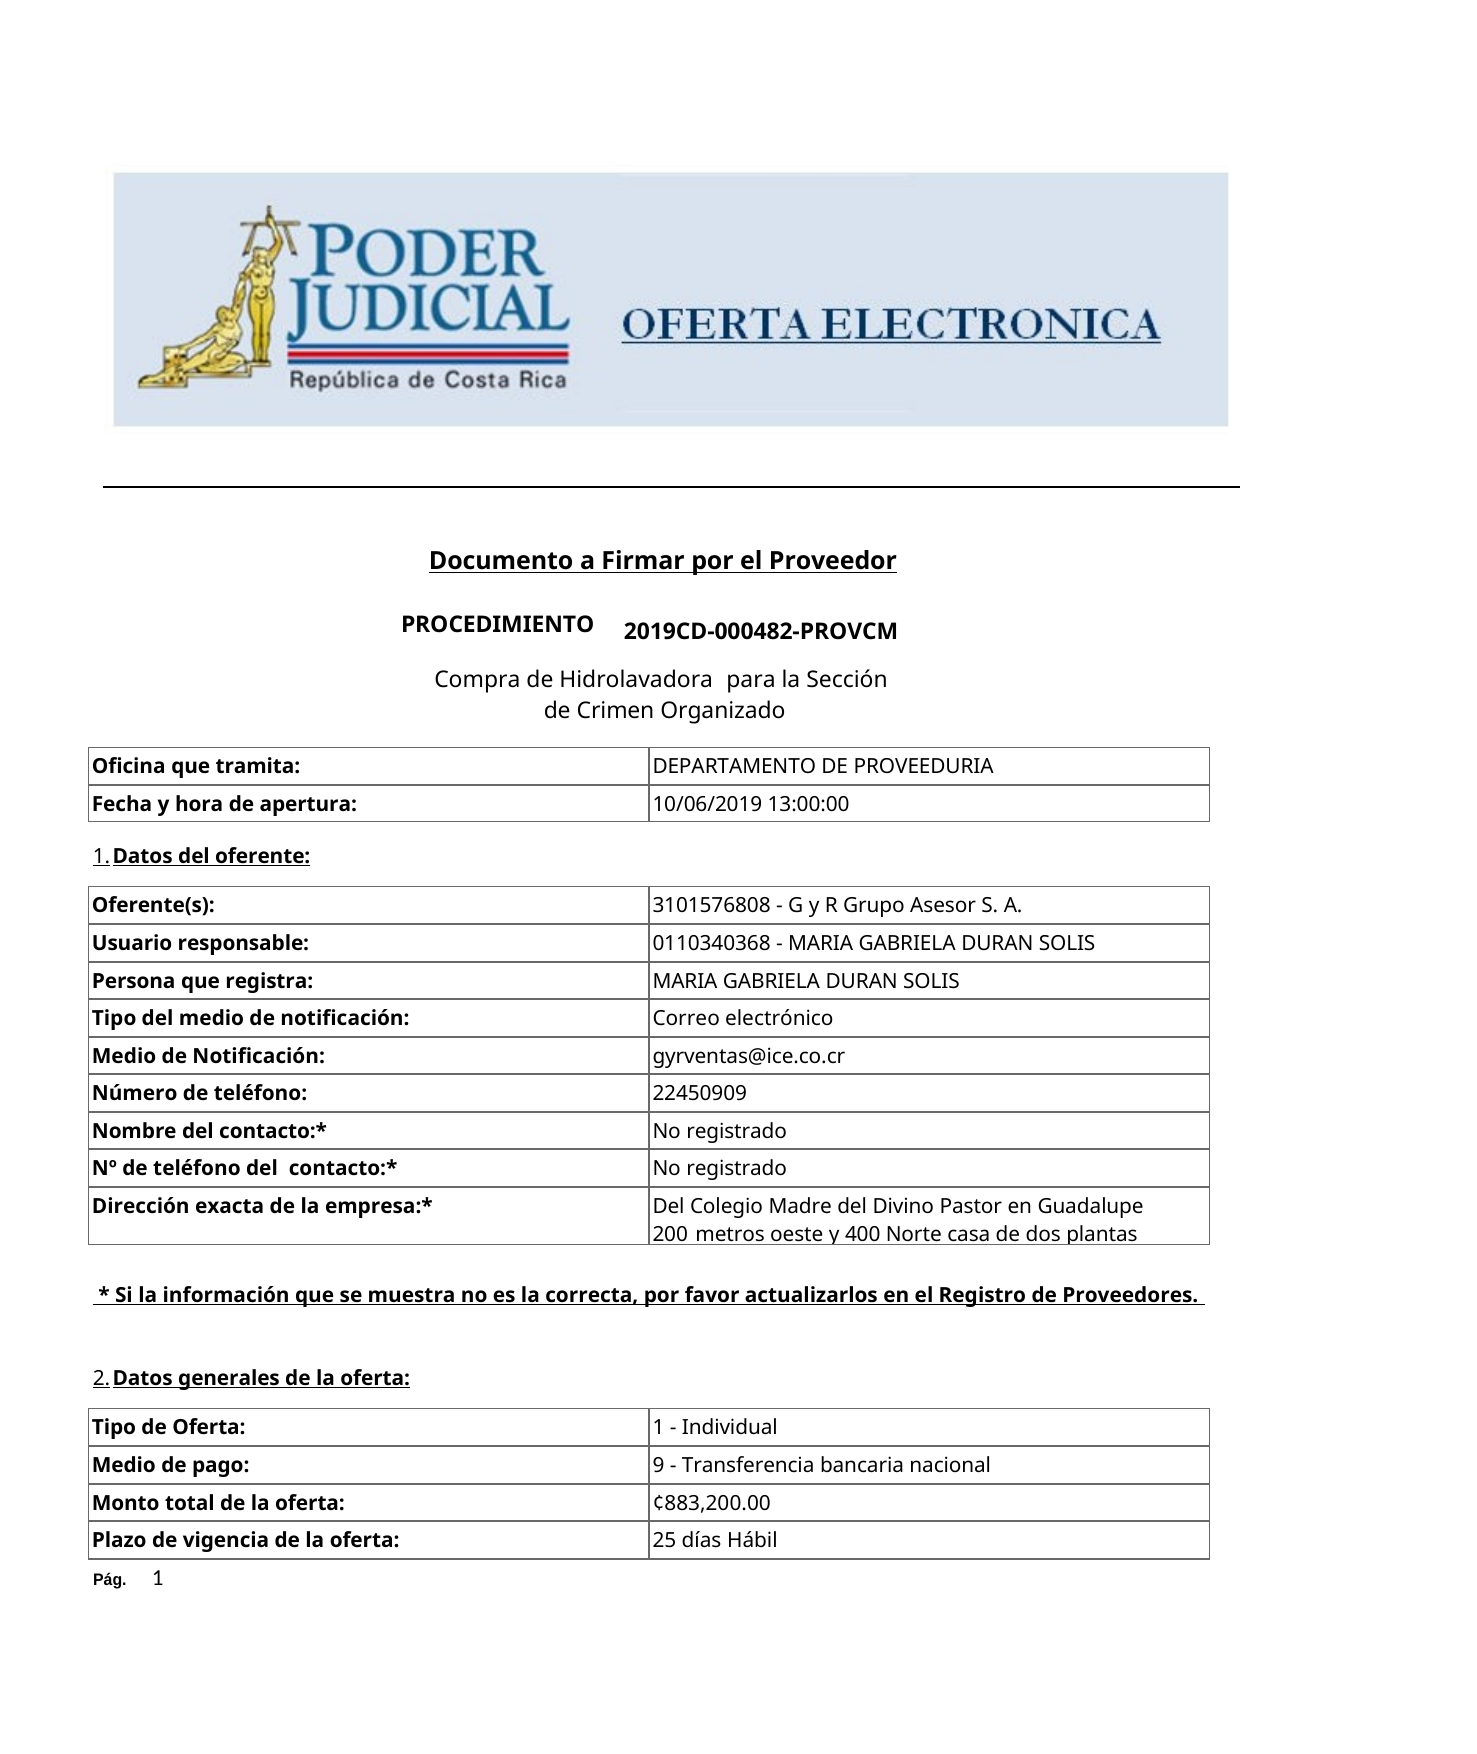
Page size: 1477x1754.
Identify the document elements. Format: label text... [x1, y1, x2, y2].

table_header Oficina que tramita: [89, 748, 648, 784]
table_cell gyrventas@ice.co.cr [650, 1038, 1209, 1073]
table_cell Medio de Notificación: [89, 1038, 648, 1073]
table_cell Número de teléfono: [89, 1075, 648, 1111]
table_cell Del Colegio Madre del Divino Pastor en Guadalupe 200 metros oeste y 400 Norte casa de dos plantas #8. [650, 1188, 1209, 1244]
text Documento a Firmar por el Proveedor [429, 543, 1266, 577]
table_cell 10/06/2019 13:00:00 [650, 786, 1209, 821]
table_cell 9 - Transferencia bancaria nacional [650, 1447, 1209, 1483]
table_cell Persona que registra: [89, 963, 648, 998]
table_cell No registrado [650, 1150, 1209, 1186]
table_cell MARIA GABRIELA DURAN SOLIS [650, 963, 1209, 998]
text 2019CD-000482-PROVCM [624, 615, 1266, 646]
table_cell Monto total de la oferta: [89, 1485, 648, 1520]
table_cell 22450909 [650, 1075, 1209, 1111]
list Datos generales de la oferta: [93, 1363, 1266, 1391]
table_header 1 - Individual [650, 1409, 1209, 1445]
table_cell ¢883,200.00 [650, 1485, 1209, 1520]
table_cell Tipo del medio de notificación: [89, 1000, 648, 1036]
text de Crimen Organizado [77, 694, 1252, 725]
table_header DEPARTAMENTO DE PROVEEDURIA [650, 748, 1209, 784]
table_cell Plazo de vigencia de la oferta: [89, 1522, 648, 1558]
table_cell No registrado [650, 1113, 1209, 1148]
picture [103, 162, 1241, 436]
table_cell Nombre del contacto:* [89, 1113, 648, 1148]
table_cell Fecha y hora de apertura: [89, 786, 648, 821]
table_header Tipo de Oferta: [89, 1409, 648, 1445]
table_cell Usuario responsable: [89, 925, 648, 961]
table_header 3101576808 - G y R Grupo Asesor S. A. [650, 887, 1209, 923]
table_cell Correo electrónico [650, 1000, 1209, 1036]
list Datos del oferente: [93, 841, 1266, 869]
table_cell Dirección exacta de la empresa:* [89, 1188, 648, 1244]
table_cell Medio de pago: [89, 1447, 648, 1483]
table_cell 0110340368 - MARIA GABRIELA DURAN SOLIS [650, 925, 1209, 961]
subtitle PROCEDIMIENTO [401, 608, 602, 640]
table_cell Nº de teléfono del contacto:* [89, 1150, 648, 1186]
subtitle Compra de Hidrolavadora para la Sección [77, 663, 1245, 694]
table_header Oferente(s): [89, 887, 648, 923]
text * Si la información que se muestra no es la correcta, por favor actualizarlos en el Registro de Proveedores. [93, 1280, 1266, 1308]
table_cell 25 días Hábil [650, 1522, 1209, 1558]
